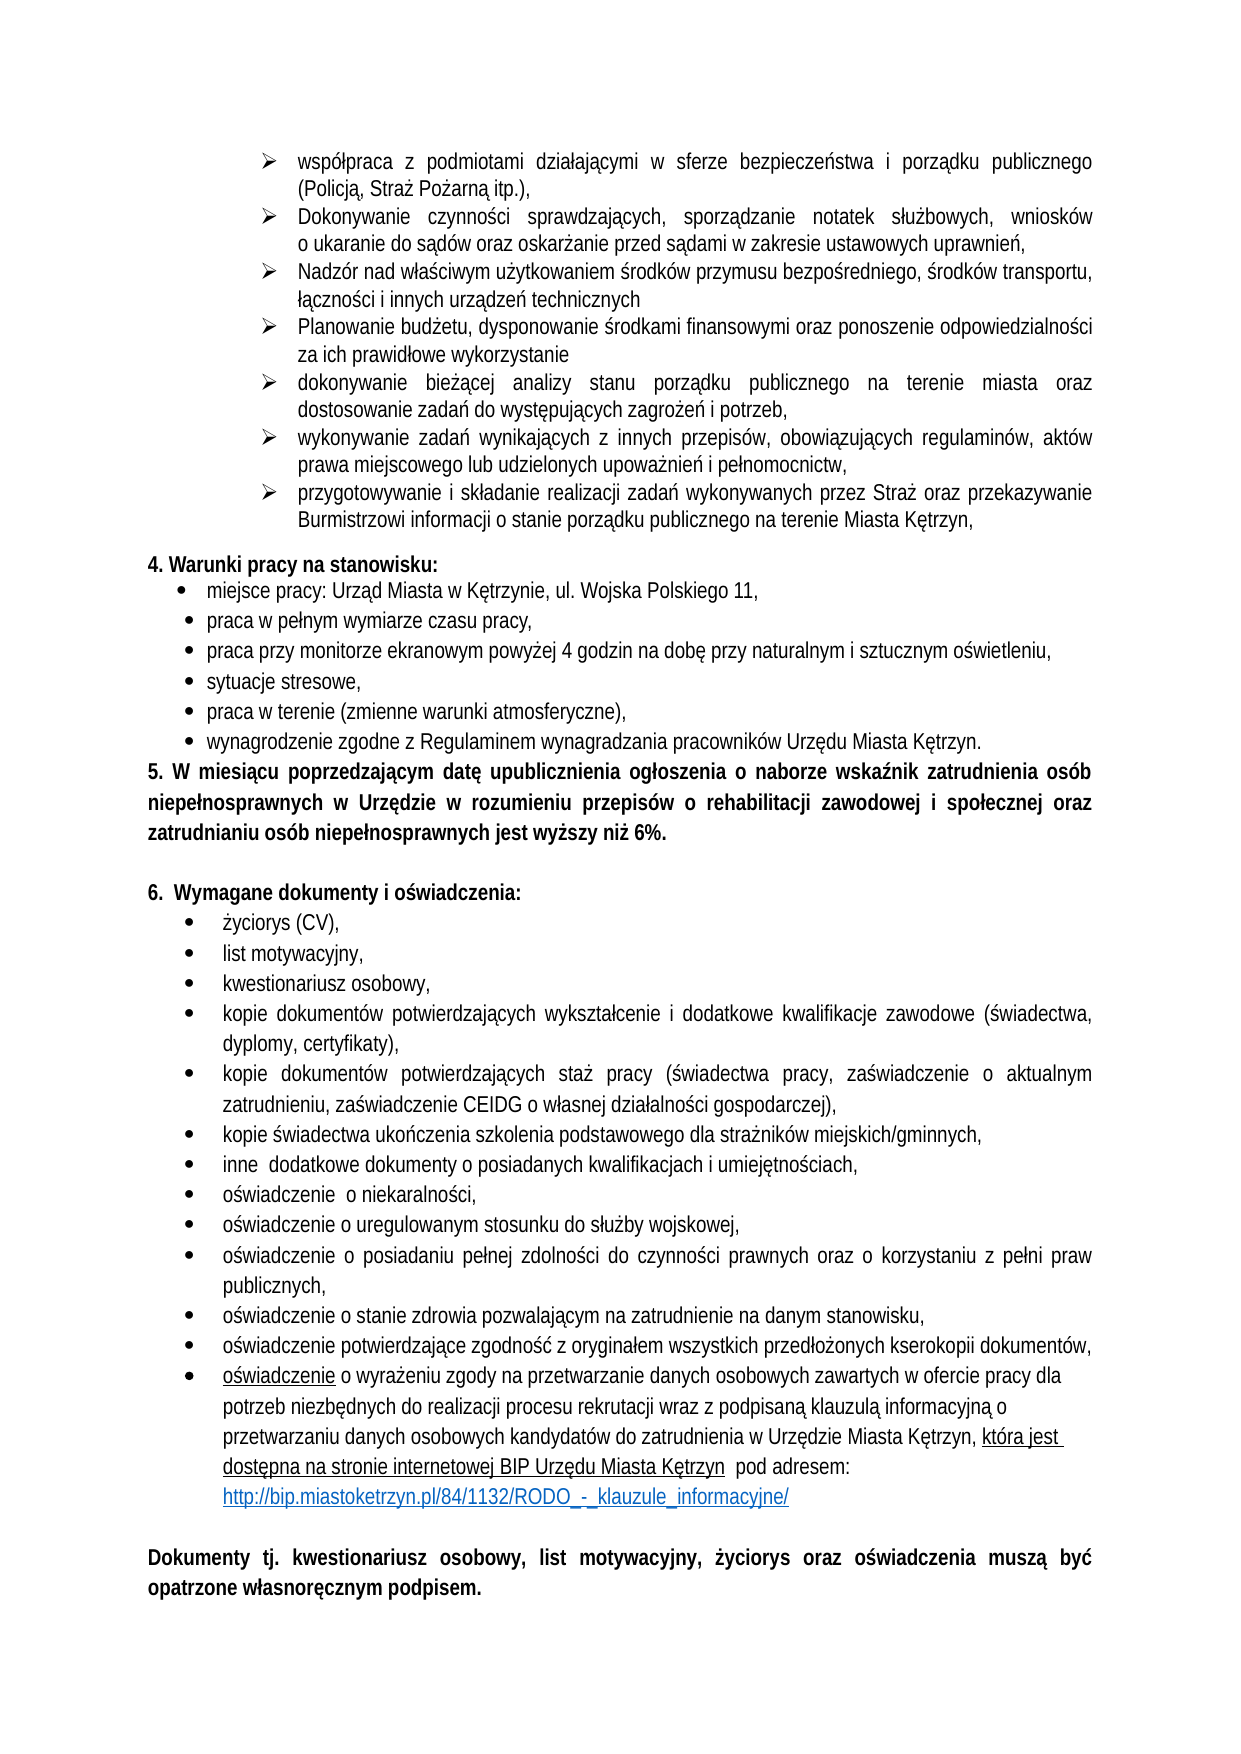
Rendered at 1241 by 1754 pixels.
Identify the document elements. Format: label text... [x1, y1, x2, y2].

list współpraca z podmiotami działającymi w sferze bezpieczeństwa i porządku publicznego (Policją, Straż Pożarną itp.), [260, 148, 1093, 202]
text 6. Wymagane dokumenty i oświadczenia: [148, 879, 1093, 906]
list oświadczenie o wyrażeniu zgody na przetwarzanie danych osobowych zawartych w ofercie pracy dla potrzeb niezbędnych do realizacji procesu rekrutacji wraz z podpisaną klauzulą informacyjną o przetwarzaniu danych osobowych kandydatów do zatrudnienia w Urzędzie Miasta Kętrzyn, która jest dostępna na stronie internetowej BIP Urzędu Miasta Kętrzyn pod adresem: http://bip.miastoketrzyn.pl/84/1132/RODO_-_klauzule_informacyjne/ [185, 1362, 1093, 1510]
list wynagrodzenie zgodne z Regulaminem wynagradzania pracowników Urzędu Miasta Kętrzyn. [185, 728, 1093, 754]
list oświadczenie o niekaralności, [185, 1181, 1093, 1208]
list oświadczenie o posiadaniu pełnej zdolności do czynności prawnych oraz o korzystaniu z pełni praw publicznych, [185, 1242, 1093, 1298]
list wykonywanie zadań wynikających z innych przepisów, obowiązujących regulaminów, aktów prawa miejscowego lub udzielonych upoważnień i pełnomocnictw, [260, 424, 1093, 478]
list przygotowywanie i składanie realizacji zadań wykonywanych przez Straż oraz przekazywanie Burmistrzowi informacji o stanie porządku publicznego na terenie Miasta Kętrzyn, [260, 479, 1093, 533]
list list motywacyjny, [185, 939, 1093, 966]
list życiorys (CV), [185, 909, 1093, 936]
list praca w terenie (zmienne warunki atmosferyczne), [185, 698, 1093, 724]
list oświadczenie o uregulowanym stosunku do służby wojskowej, [185, 1211, 1093, 1238]
list praca w pełnym wymiarze czasu pracy, [185, 607, 1093, 634]
list 5. W miesiącu poprzedzającym datę upublicznienia ogłoszenia o naborze wskaźnik zatrudnienia osób niepełnosprawnych w Urzędzie w rozumieniu przepisów o rehabilitacji zawodowej i społecznej oraz zatrudnianiu osób niepełnosprawnych jest wyższy niż 6%. [148, 758, 1093, 845]
list Nadzór nad właściwym użytkowaniem środków przymusu bezpośredniego, środków transportu, łączności i innych urządzeń technicznych [260, 258, 1093, 312]
list kopie świadectwa ukończenia szkolenia podstawowego dla strażników miejskich/gminnych, [185, 1121, 1093, 1147]
list sytuacje stresowe, [185, 668, 1093, 694]
list Planowanie budżetu, dysponowanie środkami finansowymi oraz ponoszenie odpowiedzialności za ich prawidłowe wykorzystanie [260, 313, 1093, 367]
list praca przy monitorze ekranowym powyżej 4 godzin na dobę przy naturalnym i sztucznym oświetleniu, [185, 637, 1093, 664]
list Dokonywanie czynności sprawdzających, sporządzanie notatek służbowych, wniosków o ukaranie do sądów oraz oskarżanie przed sądami w zakresie ustawowych uprawnień, [260, 203, 1093, 257]
list miejsce pracy: Urząd Miasta w Kętrzynie, ul. Wojska Polskiego 11, [177, 577, 1093, 603]
list inne dodatkowe dokumenty o posiadanych kwalifikacjach i umiejętnościach, [185, 1151, 1093, 1177]
list kopie dokumentów potwierdzających staż pracy (świadectwa pracy, zaświadczenie o aktualnym zatrudnieniu, zaświadczenie CEIDG o własnej działalności gospodarczej), [185, 1060, 1093, 1117]
list oświadczenie potwierdzające zgodność z oryginałem wszystkich przedłożonych kserokopii dokumentów, [185, 1332, 1093, 1359]
list 4. Warunki pracy na stanowisku: [148, 551, 1093, 577]
list kwestionariusz osobowy, [185, 970, 1093, 996]
text Dokumenty tj. kwestionariusz osobowy, list motywacyjny, życiorys oraz oświadczenia muszą być opatrzone własnoręcznym podpisem. [148, 1544, 1093, 1600]
list oświadczenie o stanie zdrowia pozwalającym na zatrudnienie na danym stanowisku, [185, 1302, 1093, 1328]
list kopie dokumentów potwierdzających wykształcenie i dodatkowe kwalifikacje zawodowe (świadectwa, dyplomy, certyfikaty), [185, 1000, 1093, 1057]
list dokonywanie bieżącej analizy stanu porządku publicznego na terenie miasta oraz dostosowanie zadań do występujących zagrożeń i potrzeb, [260, 368, 1093, 422]
